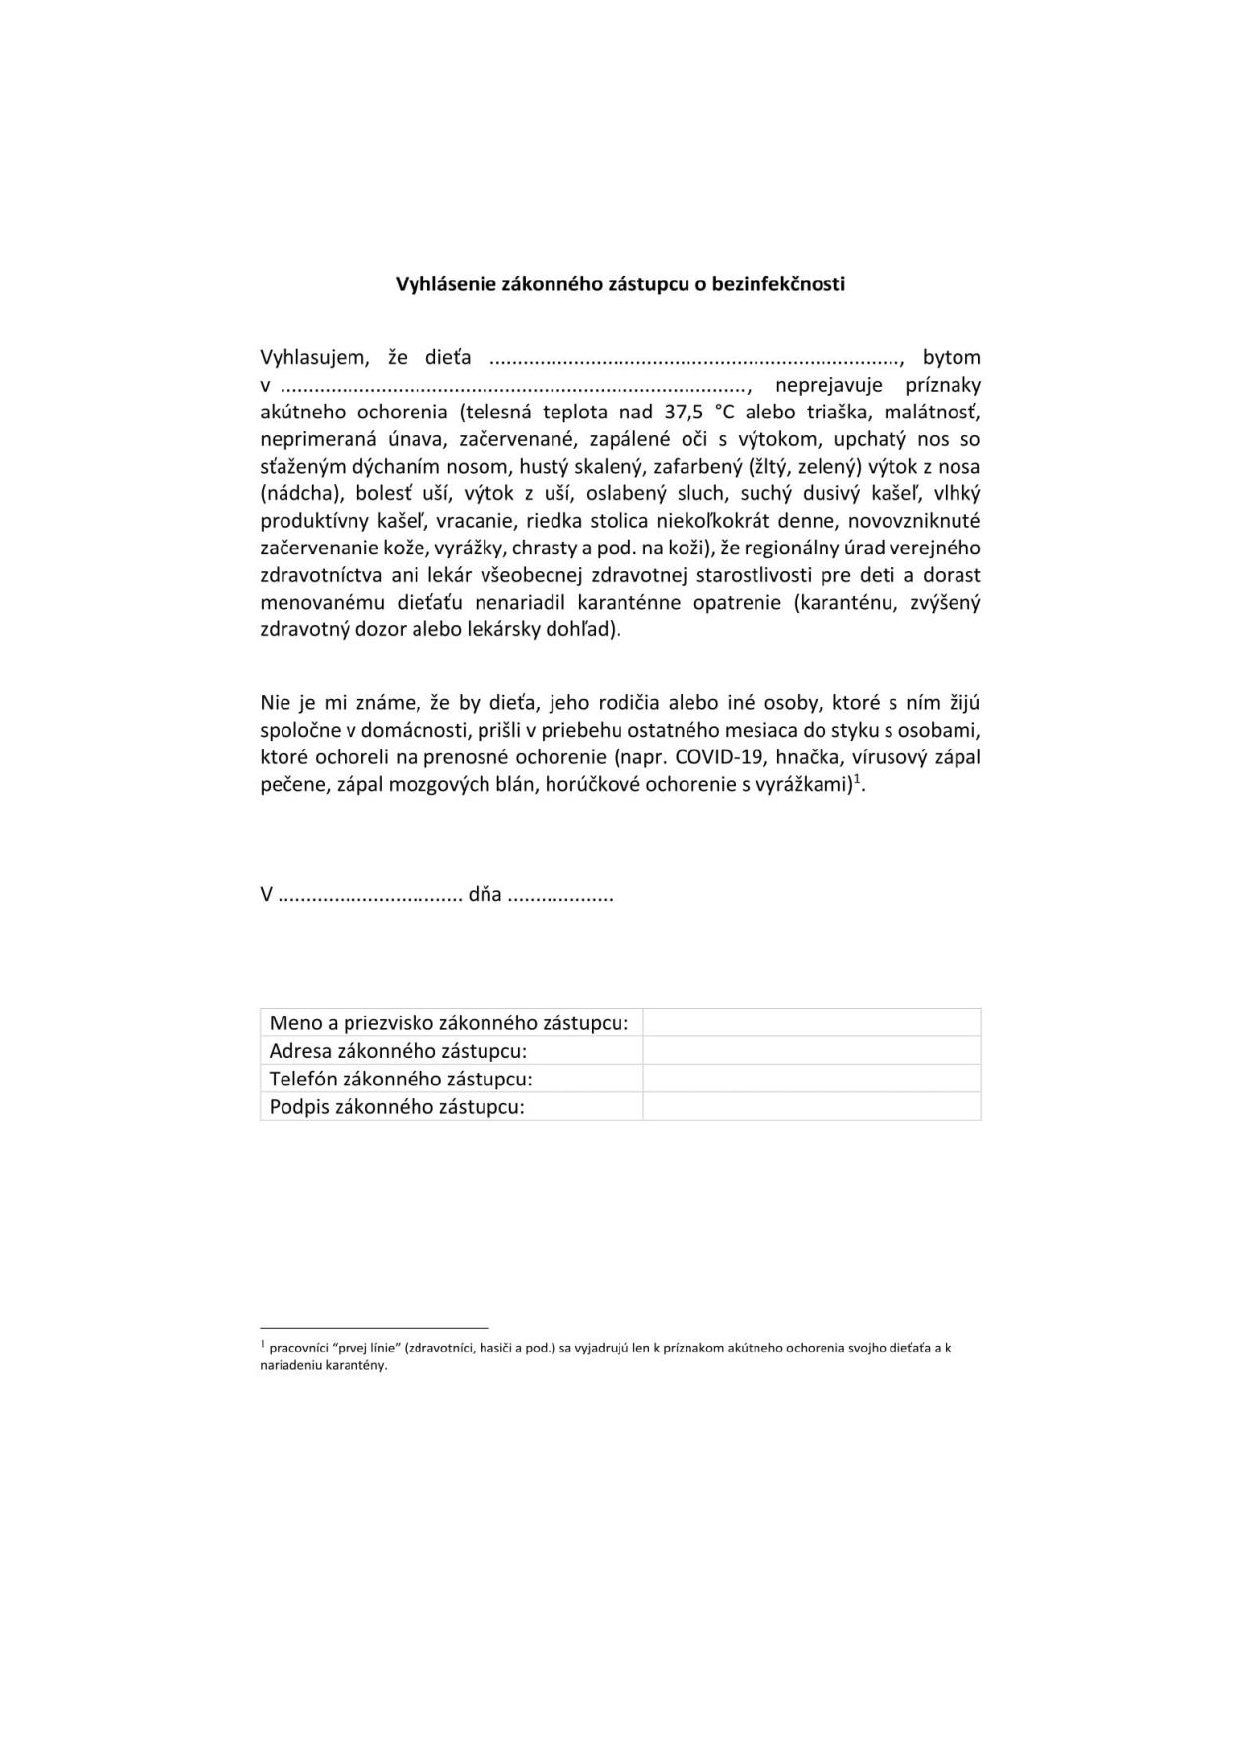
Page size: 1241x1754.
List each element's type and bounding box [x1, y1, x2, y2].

picture [147, 147, 1093, 1485]
